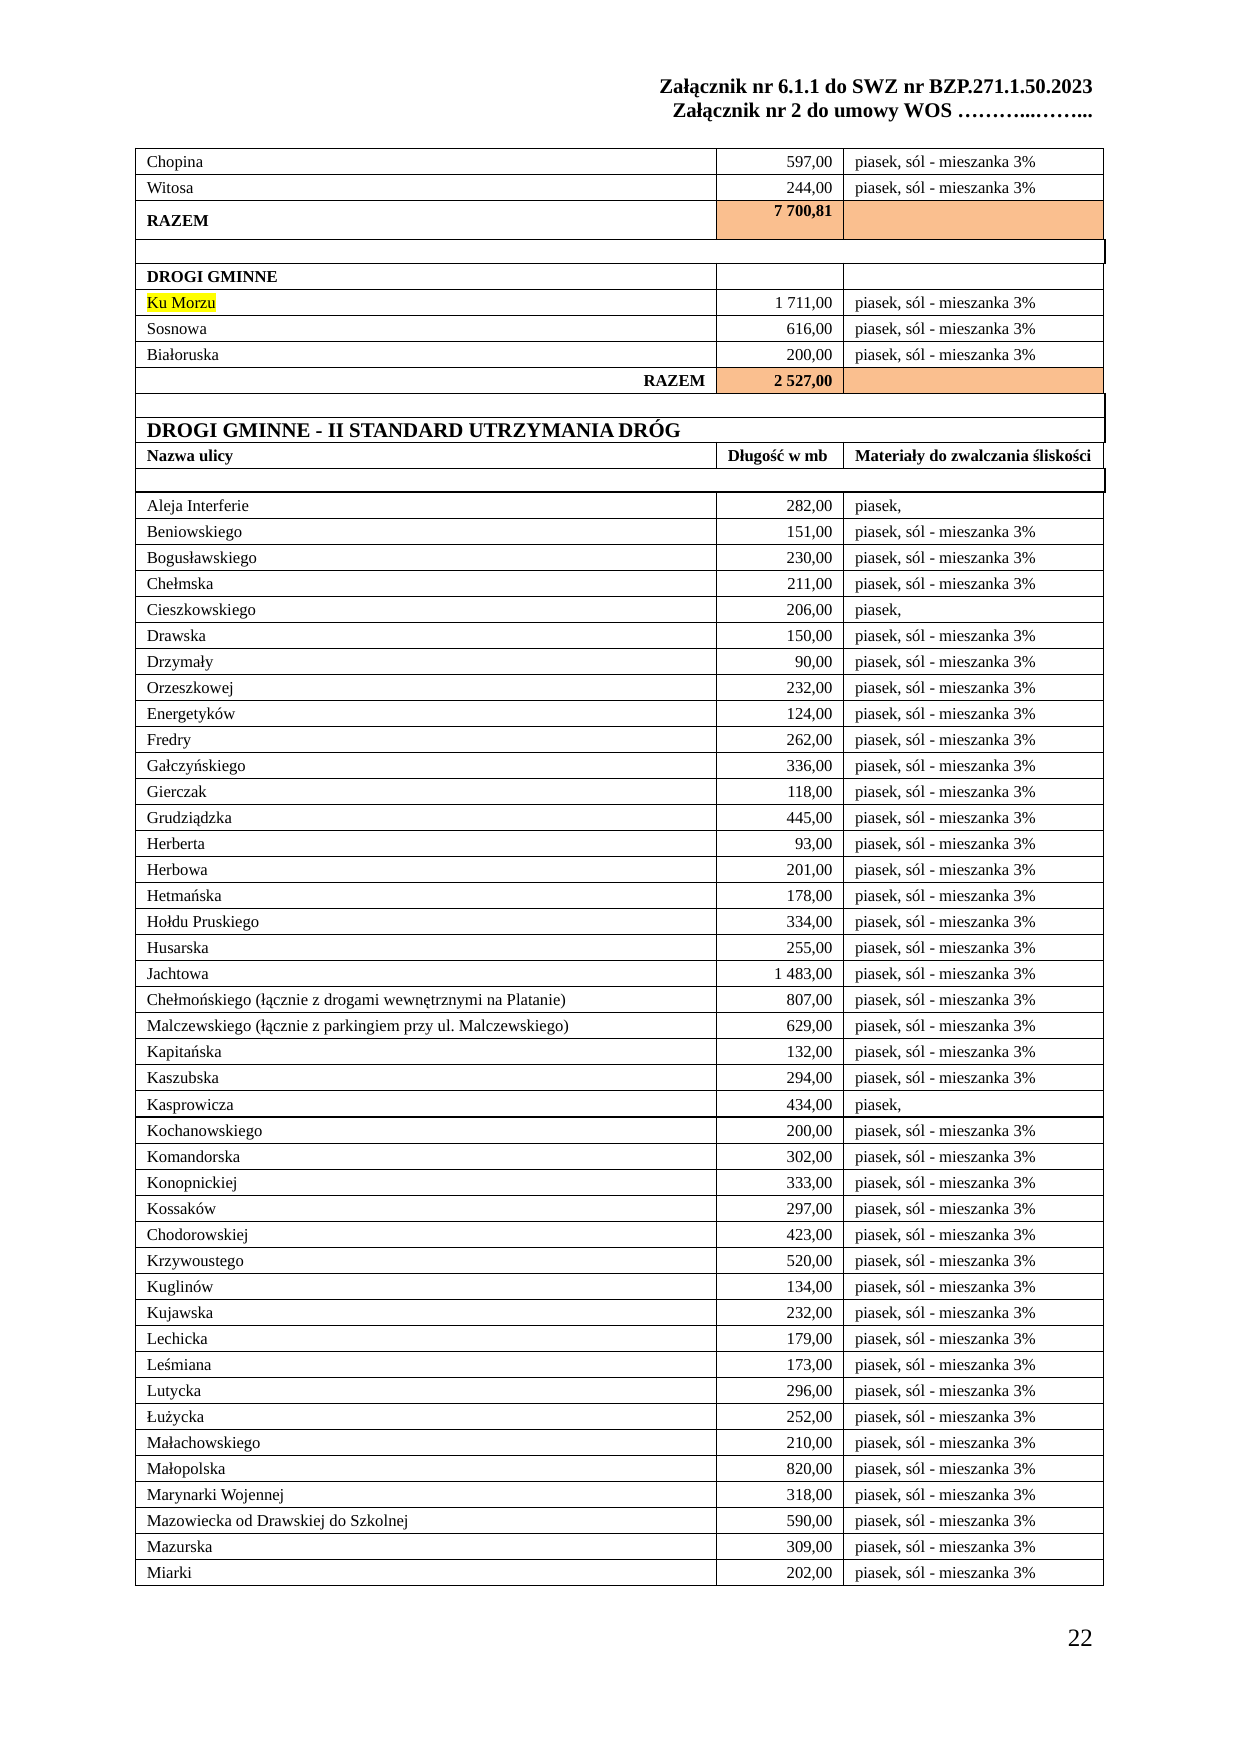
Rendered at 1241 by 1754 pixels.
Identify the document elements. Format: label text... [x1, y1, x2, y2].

table_cell Łużycka [136, 1404, 716, 1429]
table_cell Kaszubska [136, 1065, 716, 1090]
table_cell 7 700,81 [717, 201, 843, 239]
table_cell piasek, sól - mieszanka 3% [844, 1326, 1103, 1351]
table_cell piasek, sól - mieszanka 3% [844, 805, 1103, 830]
table_cell Aleja Interferie [136, 493, 716, 517]
table_cell Husarska [136, 935, 716, 960]
table_cell piasek, sól - mieszanka 3% [844, 519, 1103, 543]
table_cell piasek, sól - mieszanka 3% [844, 1456, 1103, 1481]
table_cell 134,00 [717, 1274, 843, 1299]
table_cell piasek, [844, 597, 1103, 622]
table_cell piasek, sól - mieszanka 3% [844, 1352, 1103, 1377]
table_cell 178,00 [717, 883, 843, 908]
table_cell piasek, sól - mieszanka 3% [844, 1248, 1103, 1273]
table_cell piasek, sól - mieszanka 3% [844, 149, 1103, 174]
table_cell 318,00 [717, 1482, 843, 1507]
table_cell piasek, sól - mieszanka 3% [844, 545, 1103, 569]
table_cell 282,00 [717, 493, 843, 517]
table_cell Lutycka [136, 1378, 716, 1403]
table_cell 93,00 [717, 831, 843, 856]
table_cell Komandorska [136, 1144, 716, 1168]
table_cell piasek, sól - mieszanka 3% [844, 1196, 1103, 1221]
table_cell Kuglinów [136, 1274, 716, 1299]
table_cell 132,00 [717, 1039, 843, 1064]
table_cell 334,00 [717, 909, 843, 934]
table_cell 423,00 [717, 1222, 843, 1247]
table_cell Cieszkowskiego [136, 597, 716, 622]
table_cell 336,00 [717, 753, 843, 778]
table_cell 90,00 [717, 649, 843, 674]
table_cell 252,00 [717, 1404, 843, 1429]
table_cell Drzymały [136, 649, 716, 674]
table_cell Leśmiana [136, 1352, 716, 1377]
table_cell Białoruska [136, 342, 716, 367]
table_cell Fredry [136, 727, 716, 752]
table_cell Kasprowicza [136, 1091, 716, 1116]
table_cell 211,00 [717, 571, 843, 596]
table_cell Witosa [136, 175, 716, 200]
table_cell 173,00 [717, 1352, 843, 1377]
table_cell Drawska [136, 623, 716, 648]
table_cell Nazwa ulicy [136, 443, 716, 468]
table_cell [717, 264, 843, 289]
table_cell [844, 201, 1103, 239]
table_cell Beniowskiego [136, 519, 716, 543]
table_cell [844, 264, 1103, 289]
table_cell RAZEM [136, 201, 716, 239]
table_cell piasek, sól - mieszanka 3% [844, 753, 1103, 778]
table_cell piasek, sól - mieszanka 3% [844, 1013, 1103, 1038]
table_cell piasek, sól - mieszanka 3% [844, 831, 1103, 856]
table_cell 520,00 [717, 1248, 843, 1273]
table_cell Materiały do zwalczania śliskości [844, 443, 1103, 468]
table_cell piasek, sól - mieszanka 3% [844, 623, 1103, 648]
table_cell piasek, sól - mieszanka 3% [844, 1039, 1103, 1064]
table_cell [136, 469, 1104, 491]
table_cell Kujawska [136, 1300, 716, 1325]
table_cell 179,00 [717, 1326, 843, 1351]
table_cell 807,00 [717, 987, 843, 1012]
table_cell 590,00 [717, 1508, 843, 1533]
table_cell 820,00 [717, 1456, 843, 1481]
table_cell piasek, sól - mieszanka 3% [844, 1222, 1103, 1247]
table_cell piasek, sól - mieszanka 3% [844, 909, 1103, 934]
table_cell piasek, sól - mieszanka 3% [844, 1274, 1103, 1299]
table_cell 118,00 [717, 779, 843, 804]
table_cell Hetmańska [136, 883, 716, 908]
table_cell 206,00 [717, 597, 843, 622]
table_cell 210,00 [717, 1430, 843, 1455]
table_cell piasek, sól - mieszanka 3% [844, 701, 1103, 726]
table_cell Marynarki Wojennej [136, 1482, 716, 1507]
table_cell [136, 240, 1104, 263]
table_cell piasek, sól - mieszanka 3% [844, 316, 1103, 341]
table_cell piasek, sól - mieszanka 3% [844, 1300, 1103, 1325]
table_cell 629,00 [717, 1013, 843, 1038]
table_cell 302,00 [717, 1144, 843, 1168]
table_cell Lechicka [136, 1326, 716, 1351]
table_cell 1 483,00 [717, 961, 843, 986]
table_cell piasek, sól - mieszanka 3% [844, 649, 1103, 674]
table_cell Miarki [136, 1560, 716, 1585]
table_cell Kochanowskiego [136, 1118, 716, 1142]
table_cell 232,00 [717, 675, 843, 700]
table_cell piasek, sól - mieszanka 3% [844, 571, 1103, 596]
table_cell Grudziądzka [136, 805, 716, 830]
table_cell Kapitańska [136, 1039, 716, 1064]
table_cell piasek, sól - mieszanka 3% [844, 883, 1103, 908]
table_cell 201,00 [717, 857, 843, 882]
table_cell Mazurska [136, 1534, 716, 1559]
table_cell Ku Morzu [136, 290, 716, 315]
table_cell Malczewskiego (łącznie z parkingiem przy ul. Malczewskiego) [136, 1013, 716, 1038]
table_cell piasek, sól - mieszanka 3% [844, 727, 1103, 752]
table_cell Chopina [136, 149, 716, 174]
table_cell piasek, sól - mieszanka 3% [844, 961, 1103, 986]
table_cell Gierczak [136, 779, 716, 804]
table_cell piasek, sól - mieszanka 3% [844, 987, 1103, 1012]
table_cell 255,00 [717, 935, 843, 960]
table_cell DROGI GMINNE [136, 264, 716, 289]
table_cell 202,00 [717, 1560, 843, 1585]
table_cell 244,00 [717, 175, 843, 200]
table_cell piasek, [844, 1091, 1103, 1116]
table_cell piasek, sól - mieszanka 3% [844, 1378, 1103, 1403]
table_cell Sosnowa [136, 316, 716, 341]
table_cell RAZEM [136, 368, 716, 393]
table_cell Małachowskiego [136, 1430, 716, 1455]
table_cell Długość w mb [717, 443, 843, 468]
table_cell piasek, sól - mieszanka 3% [844, 1144, 1103, 1168]
table_cell [136, 394, 1104, 417]
table_cell piasek, sól - mieszanka 3% [844, 1534, 1103, 1559]
table_cell 124,00 [717, 701, 843, 726]
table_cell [844, 1560, 1103, 1585]
table_cell 434,00 [717, 1091, 843, 1116]
table_cell [844, 368, 1103, 393]
table_cell 1 711,00 [717, 290, 843, 315]
table_cell DROGI GMINNE - II STANDARD UTRZYMANIA DRÓG [136, 418, 1104, 442]
table_cell piasek, sól - mieszanka 3% [844, 1482, 1103, 1507]
table_cell 616,00 [717, 316, 843, 341]
table_cell piasek, sól - mieszanka 3% [844, 1430, 1103, 1455]
table_cell piasek, sól - mieszanka 3% [844, 779, 1103, 804]
table_cell Małopolska [136, 1456, 716, 1481]
table_cell 232,00 [717, 1300, 843, 1325]
table_cell 597,00 [717, 149, 843, 174]
table_cell Konopnickiej [136, 1170, 716, 1194]
table_cell piasek, sól - mieszanka 3% [844, 342, 1103, 367]
table_cell Jachtowa [136, 961, 716, 986]
table_cell Mazowiecka od Drawskiej do Szkolnej [136, 1508, 716, 1533]
table_cell 294,00 [717, 1065, 843, 1090]
table_cell piasek, sól - mieszanka 3% [844, 857, 1103, 882]
table_cell 333,00 [717, 1170, 843, 1194]
table_cell Herberta [136, 831, 716, 856]
table_cell piasek, sól - mieszanka 3% [844, 1065, 1103, 1090]
table_cell 200,00 [717, 1118, 843, 1142]
table_cell piasek, sól - mieszanka 3% [844, 1404, 1103, 1429]
table_cell Chełmońskiego (łącznie z drogami wewnętrznymi na Platanie) [136, 987, 716, 1012]
table_cell Chełmska [136, 571, 716, 596]
table_cell Energetyków [136, 701, 716, 726]
table_cell piasek, sól - mieszanka 3% [844, 1118, 1103, 1142]
table_cell 297,00 [717, 1196, 843, 1221]
table_cell 150,00 [717, 623, 843, 648]
table_cell 296,00 [717, 1378, 843, 1403]
table_cell Herbowa [136, 857, 716, 882]
table_cell piasek, [844, 493, 1103, 517]
table_cell piasek, sól - mieszanka 3% [844, 675, 1103, 700]
table_cell 200,00 [717, 342, 843, 367]
table_cell piasek, sól - mieszanka 3% [844, 935, 1103, 960]
table_cell Hołdu Pruskiego [136, 909, 716, 934]
table_cell piasek, sól - mieszanka 3% [844, 175, 1103, 200]
table_cell Kossaków [136, 1196, 716, 1221]
table_cell Krzywoustego [136, 1248, 716, 1273]
table_cell Gałczyńskiego [136, 753, 716, 778]
table_cell piasek, sól - mieszanka 3% [844, 1508, 1103, 1533]
table_cell 445,00 [717, 805, 843, 830]
table_cell 309,00 [717, 1534, 843, 1559]
table_cell Chodorowskiej [136, 1222, 716, 1247]
table_cell 230,00 [717, 545, 843, 569]
table_cell 262,00 [717, 727, 843, 752]
table_cell Orzeszkowej [136, 675, 716, 700]
table_cell piasek, sól - mieszanka 3% [844, 290, 1103, 315]
table_cell 2 527,00 [717, 368, 843, 393]
table_cell 151,00 [717, 519, 843, 543]
table_cell Bogusławskiego [136, 545, 716, 569]
table_cell piasek, sól - mieszanka 3% [844, 1170, 1103, 1194]
